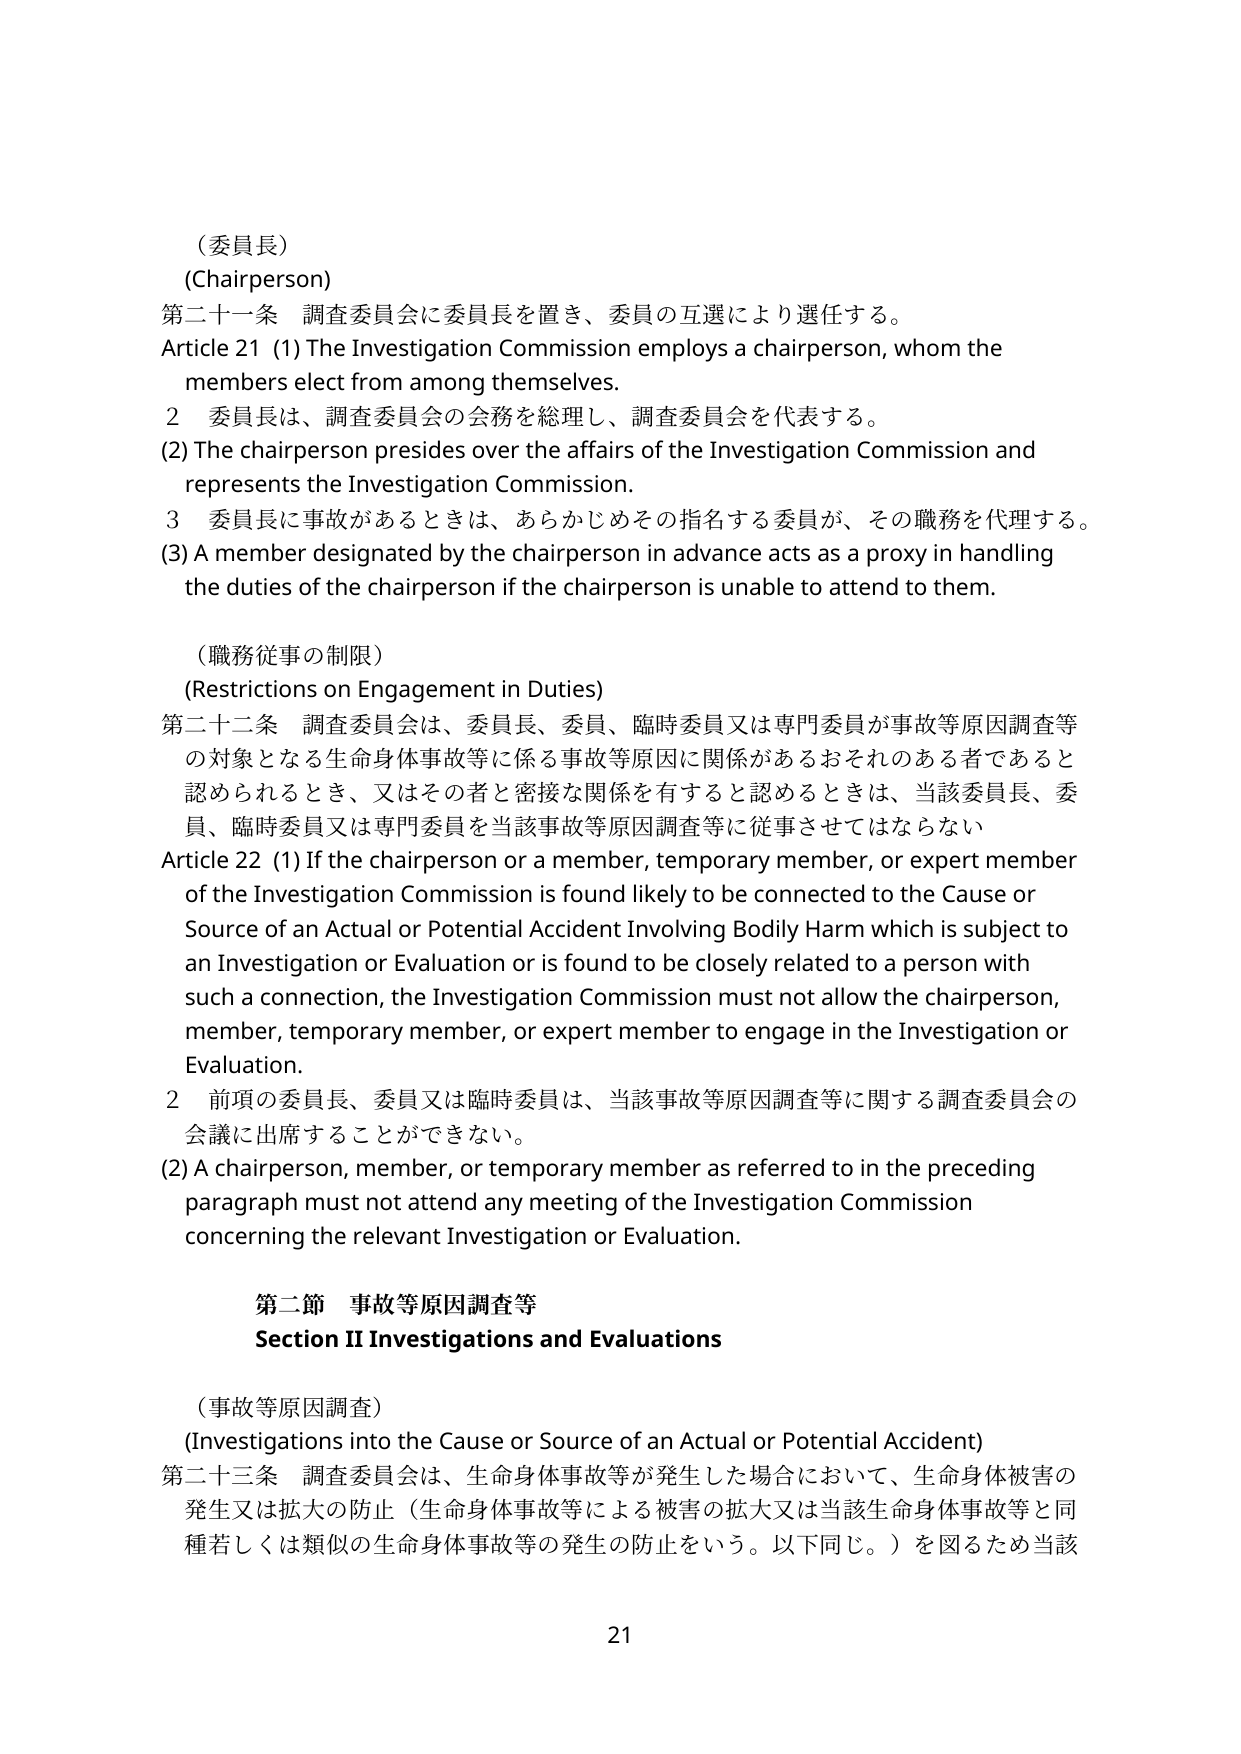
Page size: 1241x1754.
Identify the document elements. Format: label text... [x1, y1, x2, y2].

text 第二節 事故等原因調査等 [253, 1287, 1079, 1321]
text Article 22 (1) If the chairperson or a member, temporary member, or expert member of the Investigation Commission is found likely to be connected to the Cause or Source of an Actual or Potential Accident Involving Bodily Harm which is subject to an Investigation or Evaluation or is found to be closely related to a person with such a connection, the Investigation Commission must not allow the chairperson, member, temporary member, or expert member to engage in the Investigation or Evaluation. [161, 843, 1079, 1082]
text (2) A chairperson, member, or temporary member as referred to in the preceding paragraph must not attend any meeting of the Investigation Commission concerning the relevant Investigation or Evaluation. [161, 1150, 1079, 1253]
text (2) The chairperson presides over the affairs of the Investigation Commission and represents the Investigation Commission. [161, 433, 1079, 501]
text (Investigations into the Cause or Source of an Actual or Potential Accident) [184, 1424, 1079, 1458]
text ２ 前項の委員長、委員又は臨時委員は、当該事故等原因調査等に関する調査委員会の会議に出席することができない。 [161, 1082, 1079, 1150]
text ３ 委員長に事故があるときは、あらかじめその指名する委員が、その職務を代理する。 [161, 501, 1079, 535]
text Section II Investigations and Evaluations [253, 1321, 1079, 1355]
text （事故等原因調査） [184, 1389, 1079, 1424]
text ２ 委員長は、調査委員会の会務を総理し、調査委員会を代表する。 [161, 399, 1079, 433]
text Article 21 (1) The Investigation Commission employs a chairperson, whom the members elect from among themselves. [161, 330, 1079, 399]
text (3) A member designated by the chairperson in advance acts as a proxy in handling the duties of the chairperson if the chairperson is unable to attend to them. [161, 535, 1079, 604]
text （委員長） [184, 228, 1079, 262]
text 第二十一条 調査委員会に委員長を置き、委員の互選により選任する。 [161, 296, 1079, 330]
text (Restrictions on Engagement in Duties) [184, 672, 1079, 706]
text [161, 1458, 1079, 1560]
text （職務従事の制限） [184, 638, 1079, 672]
text 第二十二条 調査委員会は、委員長、委員、臨時委員又は専門委員が事故等原因調査等の対象となる生命身体事故等に係る事故等原因に関係があるおそれのある者であると認められるとき、又はその者と密接な関係を有すると認めるときは、当該委員長、委員、臨時委員又は専門委員を当該事故等原因調査等に従事させてはならない [161, 706, 1079, 843]
text (Chairperson) [184, 262, 1079, 296]
